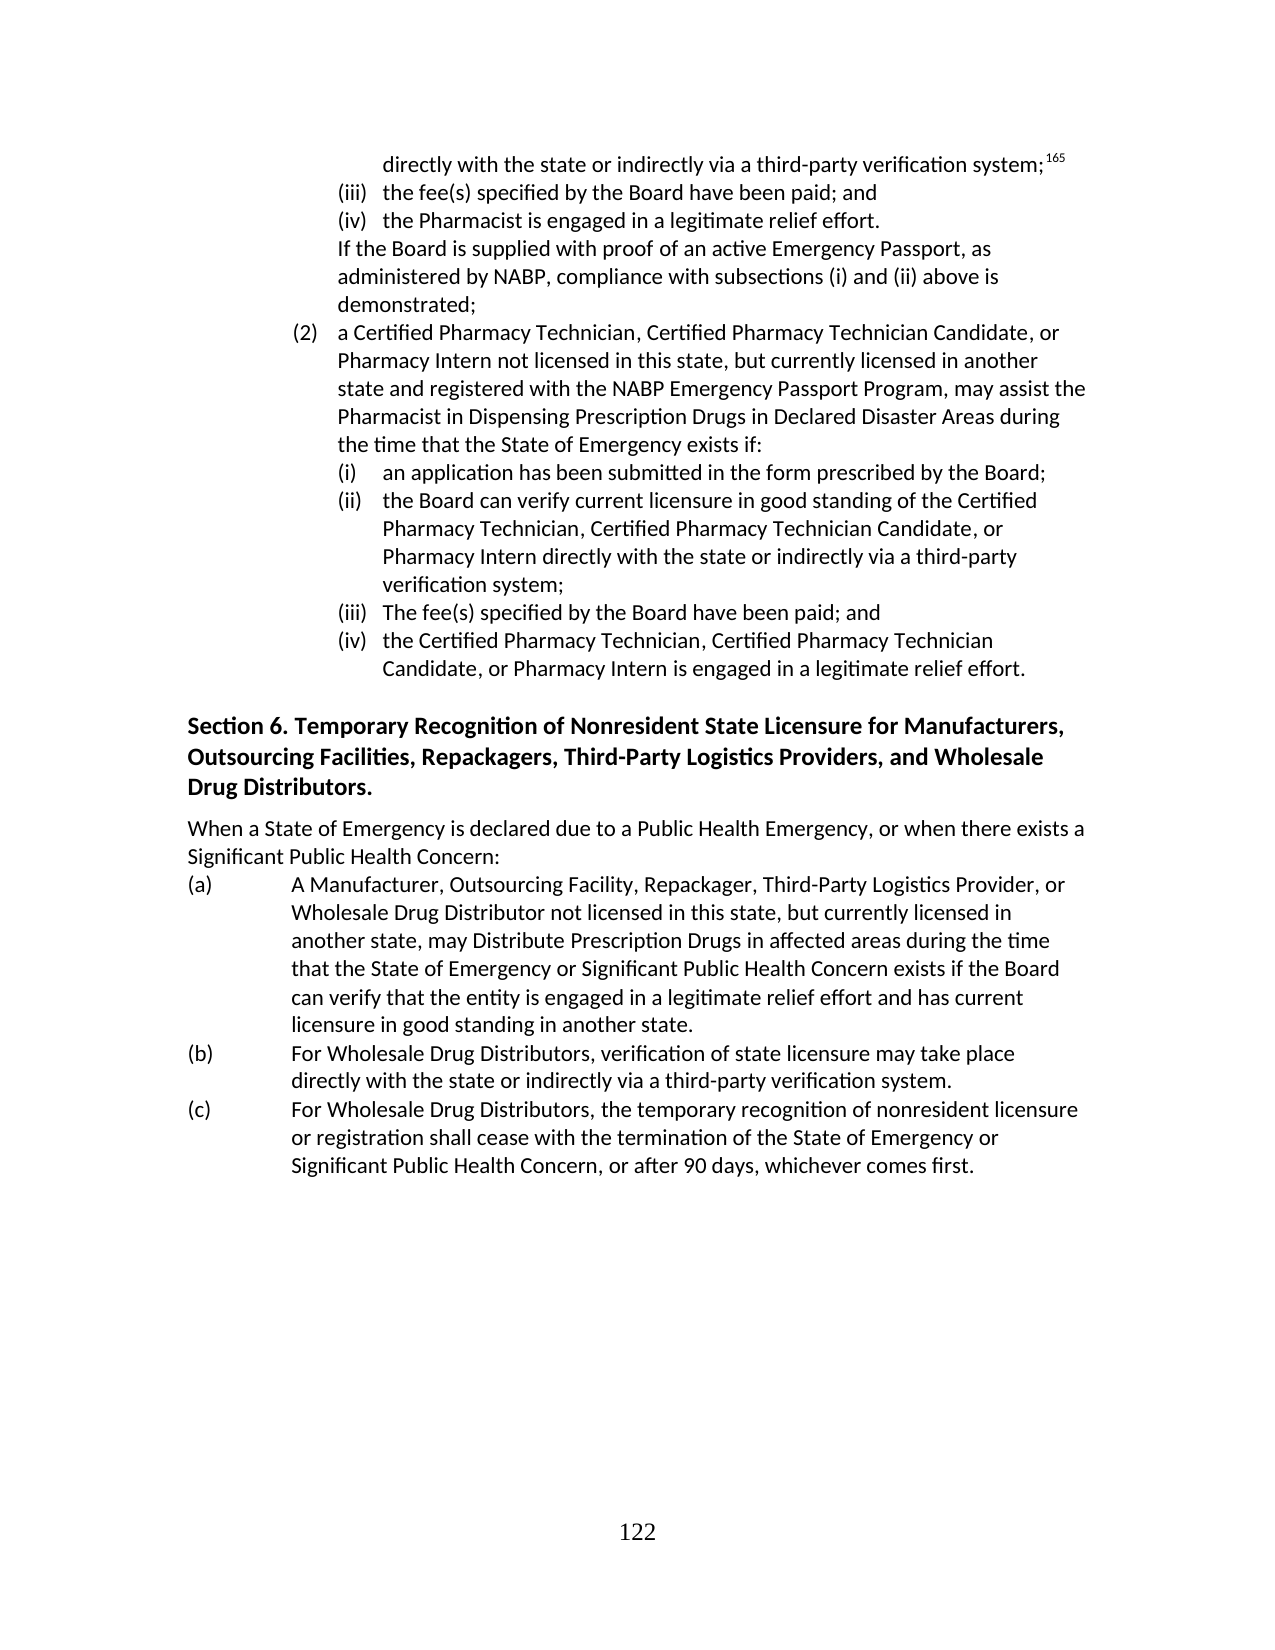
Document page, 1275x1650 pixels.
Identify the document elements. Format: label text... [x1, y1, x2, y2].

text Section 6. Temporary Recognition of Nonresident State Licensure for Manufacturers, Outsourcing Facilities, Repackagers, Third-Party Logistics Providers, and Wholesale Drug Distributors. [187, 710, 1087, 802]
text (iii) the fee(s) specified by the Board have been paid; and [337, 178, 1087, 206]
text If the Board is supplied with proof of an active Emergency Passport, as administered by NABP, compliance with subsections (i) and (ii) above is demonstrated; [337, 234, 1087, 318]
text (2) a Certified Pharmacy Technician, Certified Pharmacy Technician Candidate, or Pharmacy Intern not licensed in this state, but currently licensed in another state and registered with the NABP Emergency Passport Program, may assist the Pharmacist in Dispensing Prescription Drugs in Declared Disaster Areas during the time that the State of Emergency exists if: [292, 318, 1087, 458]
text (i) an application has been submitted in the form prescribed by the Board; [337, 458, 1087, 486]
text When a State of Emergency is declared due to a Public Health Emergency, or when there exists a Significant Public Health Concern: [187, 814, 1087, 871]
text (ii) the Board can verify current licensure in good standing of the Certified Pharmacy Technician, Certified Pharmacy Technician Candidate, or Pharmacy Intern directly with the state or indirectly via a third-party verification system; [337, 486, 1087, 598]
text (iii) The fee(s) specified by the Board have been paid; and [337, 598, 1087, 626]
text (a) A Manufacturer, Outsourcing Facility, Repackager, Third-Party Logistics Provider, or Wholesale Drug Distributor not licensed in this state, but currently licensed in another state, may Distribute Prescription Drugs in affected areas during the time that the State of Emergency or Significant Public Health Concern exists if the Board can verify that the entity is engaged in a legitimate relief effort and has current licensure in good standing in another state. [187, 871, 1087, 1039]
text (c) For Wholesale Drug Distributors, the temporary recognition of nonresident licensure or registration shall cease with the termination of the State of Emergency or Significant Public Health Concern, or after 90 days, whichever comes first. [187, 1095, 1087, 1179]
text (ii) the Board can verify current licensure in good standing of the Pharmacist directly with the state or indirectly via a third-party verification system; [337, 150, 1087, 178]
text (iv) the Pharmacist is engaged in a legitimate relief effort. [337, 206, 1087, 234]
text (b) For Wholesale Drug Distributors, verification of state licensure may take place directly with the state or indirectly via a third-party verification system. [187, 1039, 1087, 1095]
text (iv) the Certified Pharmacy Technician, Certified Pharmacy Technician Candidate, or Pharmacy Intern is engaged in a legitimate relief effort. [337, 626, 1087, 682]
